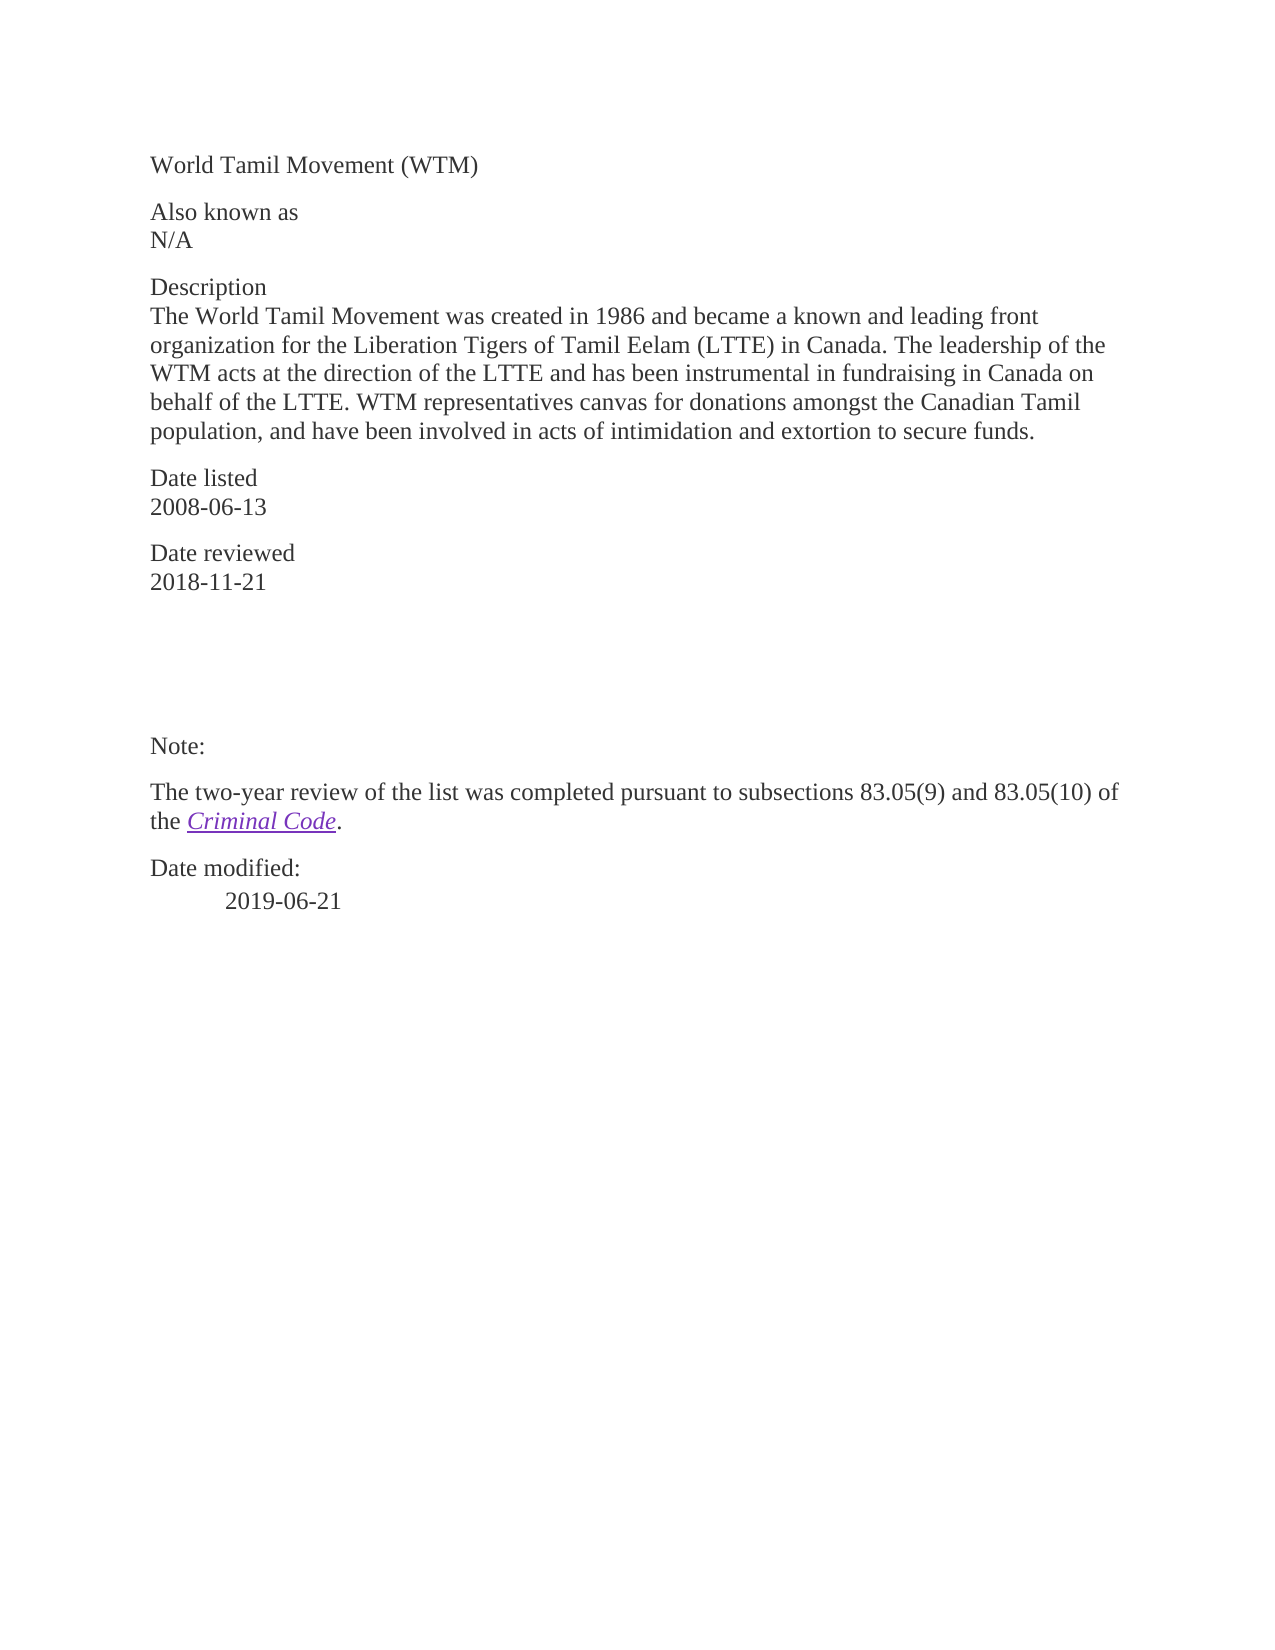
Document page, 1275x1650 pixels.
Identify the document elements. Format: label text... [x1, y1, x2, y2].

text Note: [150, 731, 1125, 759]
text Description The World Tamil Movement was created in 1986 and became a known and leading front organization for the Liberation Tigers of Tamil Eelam (LTTE) in Canada. The leadership of the WTM acts at the direction of the LTTE and has been instrumental in fundraising in Canada on behalf of the LTTE. WTM representatives canvas for donations amongst the Canadian Tamil population, and have been involved in acts of intimidation and extortion to secure funds. [150, 272, 1125, 445]
text Date reviewed 2018-11-21 [150, 538, 1125, 596]
text The two-year review of the list was completed pursuant to subsections 83.05(9) and 83.05(10) of the Criminal Code. [150, 777, 1125, 835]
text 2019-06-21 [225, 886, 1125, 915]
text World Tamil Movement (WTM) [150, 150, 1125, 179]
text Also known as N/A [150, 197, 1125, 254]
text Date modified: [150, 853, 1125, 882]
text Date listed 2008-06-13 [150, 463, 1125, 520]
